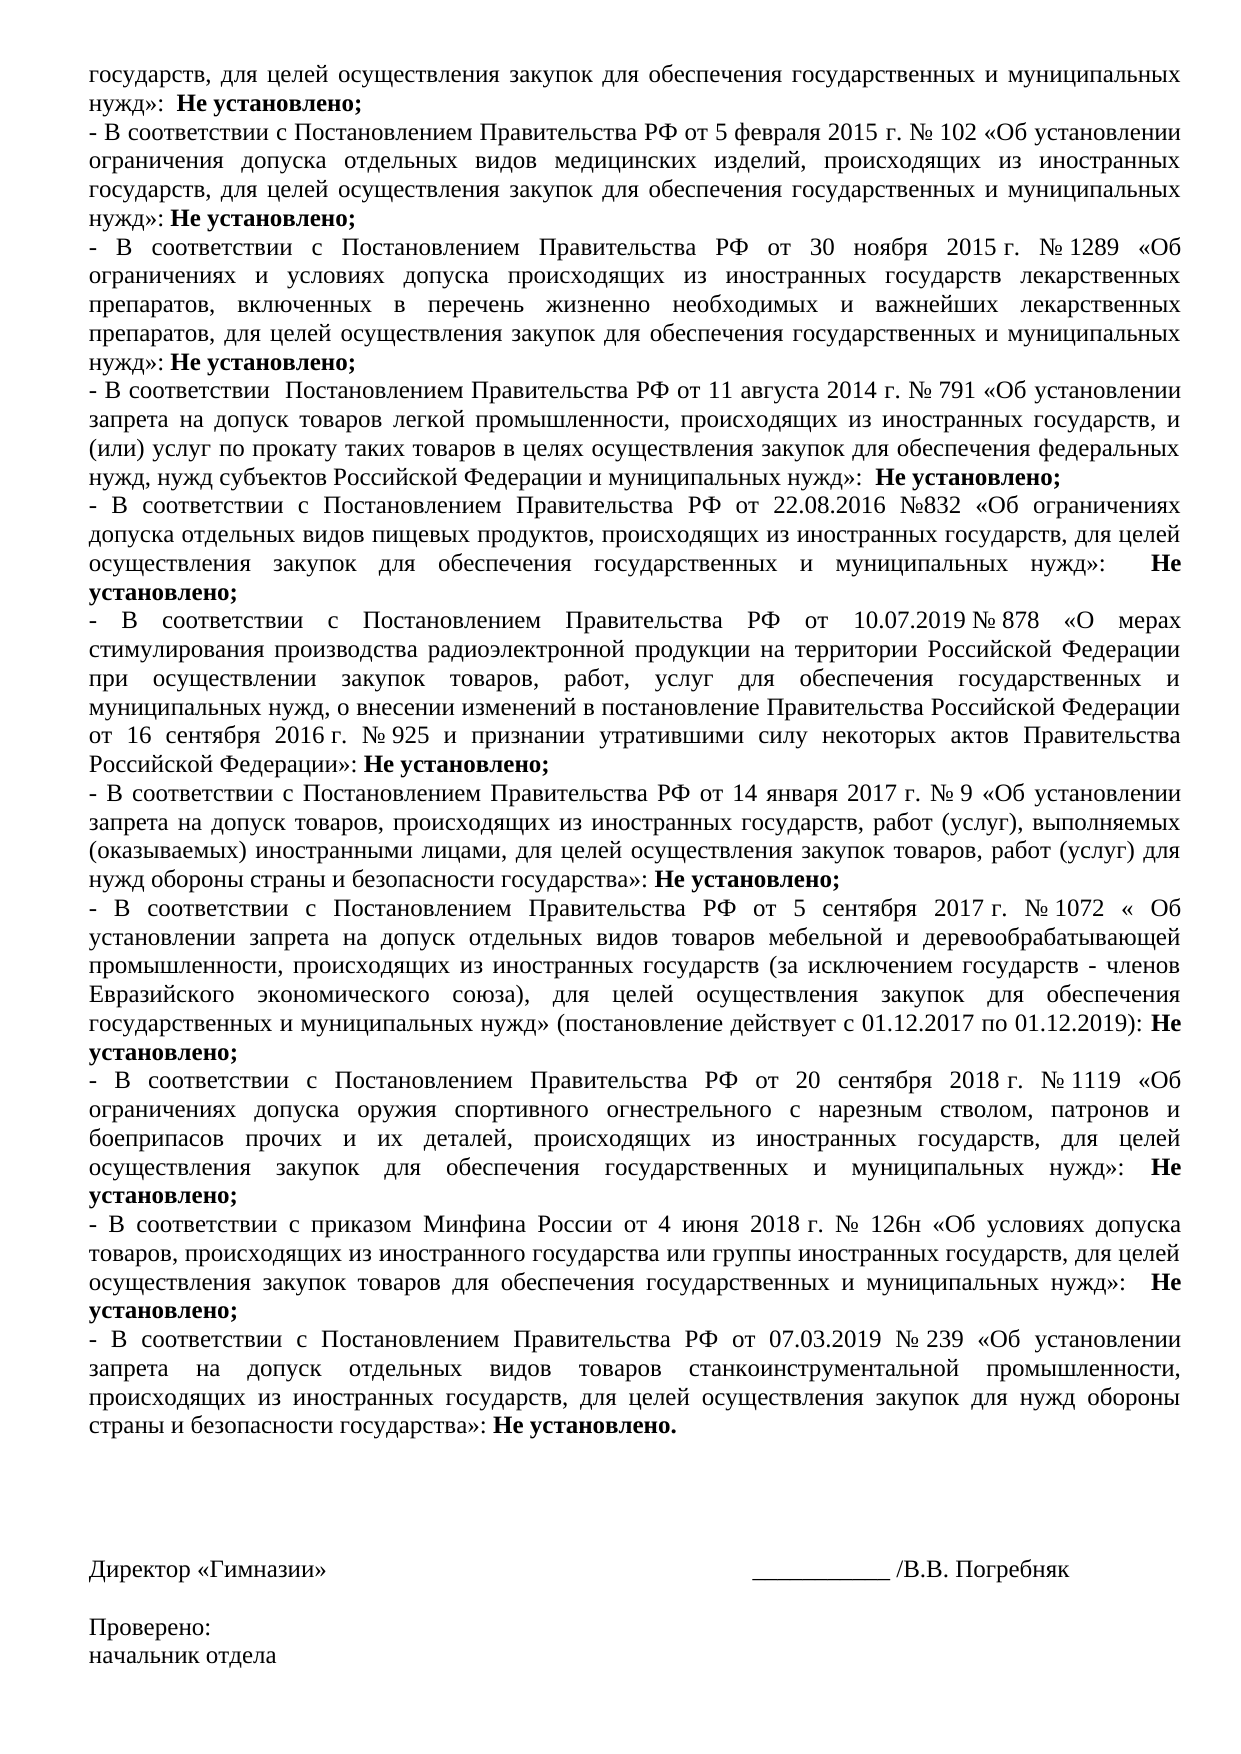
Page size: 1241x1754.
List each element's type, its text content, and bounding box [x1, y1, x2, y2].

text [89, 59, 1181, 117]
text - В соответствии с Постановлением Правительства РФ от 22.08.2016 №832 «Об ограничениях допуска отдельных видов пищевых продуктов, происходящих из иностранных государств, для целей осуществления закупок для обеспечения государственных и муниципальных нужд»: Не установлено; [89, 490, 1181, 605]
text Директор «Гимназии» ___________ /В.В. Погребняк [89, 1554, 1181, 1583]
text - В соответствии с Постановлением Правительства РФ от 14 января 2017 г. № 9 «Об установлении запрета на допуск товаров, происходящих из иностранных государств, работ (услуг), выполняемых (оказываемых) иностранными лицами, для целей осуществления закупок товаров, работ (услуг) для нужд обороны страны и безопасности государства»: Не установлено; [89, 778, 1181, 893]
text - В соответствии с Постановлением Правительства РФ от 07.03.2019 № 239 «Об установлении запрета на допуск отдельных видов товаров станкоинструментальной промышленности, происходящих из иностранных государств, для целей осуществления закупок для нужд обороны страны и безопасности государства»: Не установлено. [89, 1324, 1181, 1439]
text - В соответствии с Постановлением Правительства РФ от 5 сентября 2017 г. № 1072 « Об установлении запрета на допуск отдельных видов товаров мебельной и деревообрабатывающей промышленности, происходящих из иностранных государств (за исключением государств - членов Евразийского экономического союза), для целей осуществления закупок для обеспечения государственных и муниципальных нужд» (постановление действует с 01.12.2017 по 01.12.2019): Не установлено; [89, 893, 1181, 1065]
text - В соответствии с Постановлением Правительства РФ от 5 февраля 2015 г. № 102 «Об установлении ограничения допуска отдельных видов медицинских изделий, происходящих из иностранных государств, для целей осуществления закупок для обеспечения государственных и муниципальных нужд»: Не установлено; [89, 117, 1181, 232]
text Проверено: [89, 1612, 1181, 1640]
text - В соответствии с приказом Минфина России от 4 июня 2018 г. № 126н «Об условиях допуска товаров, происходящих из иностранного государства или группы иностранных государств, для целей осуществления закупок товаров для обеспечения государственных и муниципальных нужд»: Не установлено; [89, 1209, 1181, 1324]
text - В соответствии с Постановлением Правительства РФ от 20 сентября 2018 г. № 1119 «Об ограничениях допуска оружия спортивного огнестрельного с нарезным стволом, патронов и боеприпасов прочих и их деталей, происходящих из иностранных государств, для целей осуществления закупок для обеспечения государственных и муниципальных нужд»: Не установлено; [89, 1065, 1181, 1209]
text - В соответствии с Постановлением Правительства РФ от 10.07.2019 № 878 «О мерах стимулирования производства радиоэлектронной продукции на территории Российской Федерации при осуществлении закупок товаров, работ, услуг для обеспечения государственных и муниципальных нужд, о внесении изменений в постановление Правительства Российской Федерации от 16 сентября 2016 г. № 925 и признании утратившими силу некоторых актов Правительства Российской Федерации»: Не установлено; [89, 605, 1181, 778]
text - В соответствии с Постановлением Правительства РФ от 30 ноября 2015 г. № 1289 «Об ограничениях и условиях допуска происходящих из иностранных государств лекарственных препаратов, включенных в перечень жизненно необходимых и важнейших лекарственных препаратов, для целей осуществления закупок для обеспечения государственных и муниципальных нужд»: Не установлено; [89, 232, 1181, 375]
text начальник отдела [89, 1640, 1181, 1669]
text - В соответствии Постановлением Правительства РФ от 11 августа 2014 г. № 791 «Об установлении запрета на допуск товаров легкой промышленности, происходящих из иностранных государств, и (или) услуг по прокату таких товаров в целях осуществления закупок для обеспечения федеральных нужд, нужд субъектов Российской Федерации и муниципальных нужд»: Не установлено; [89, 375, 1181, 490]
